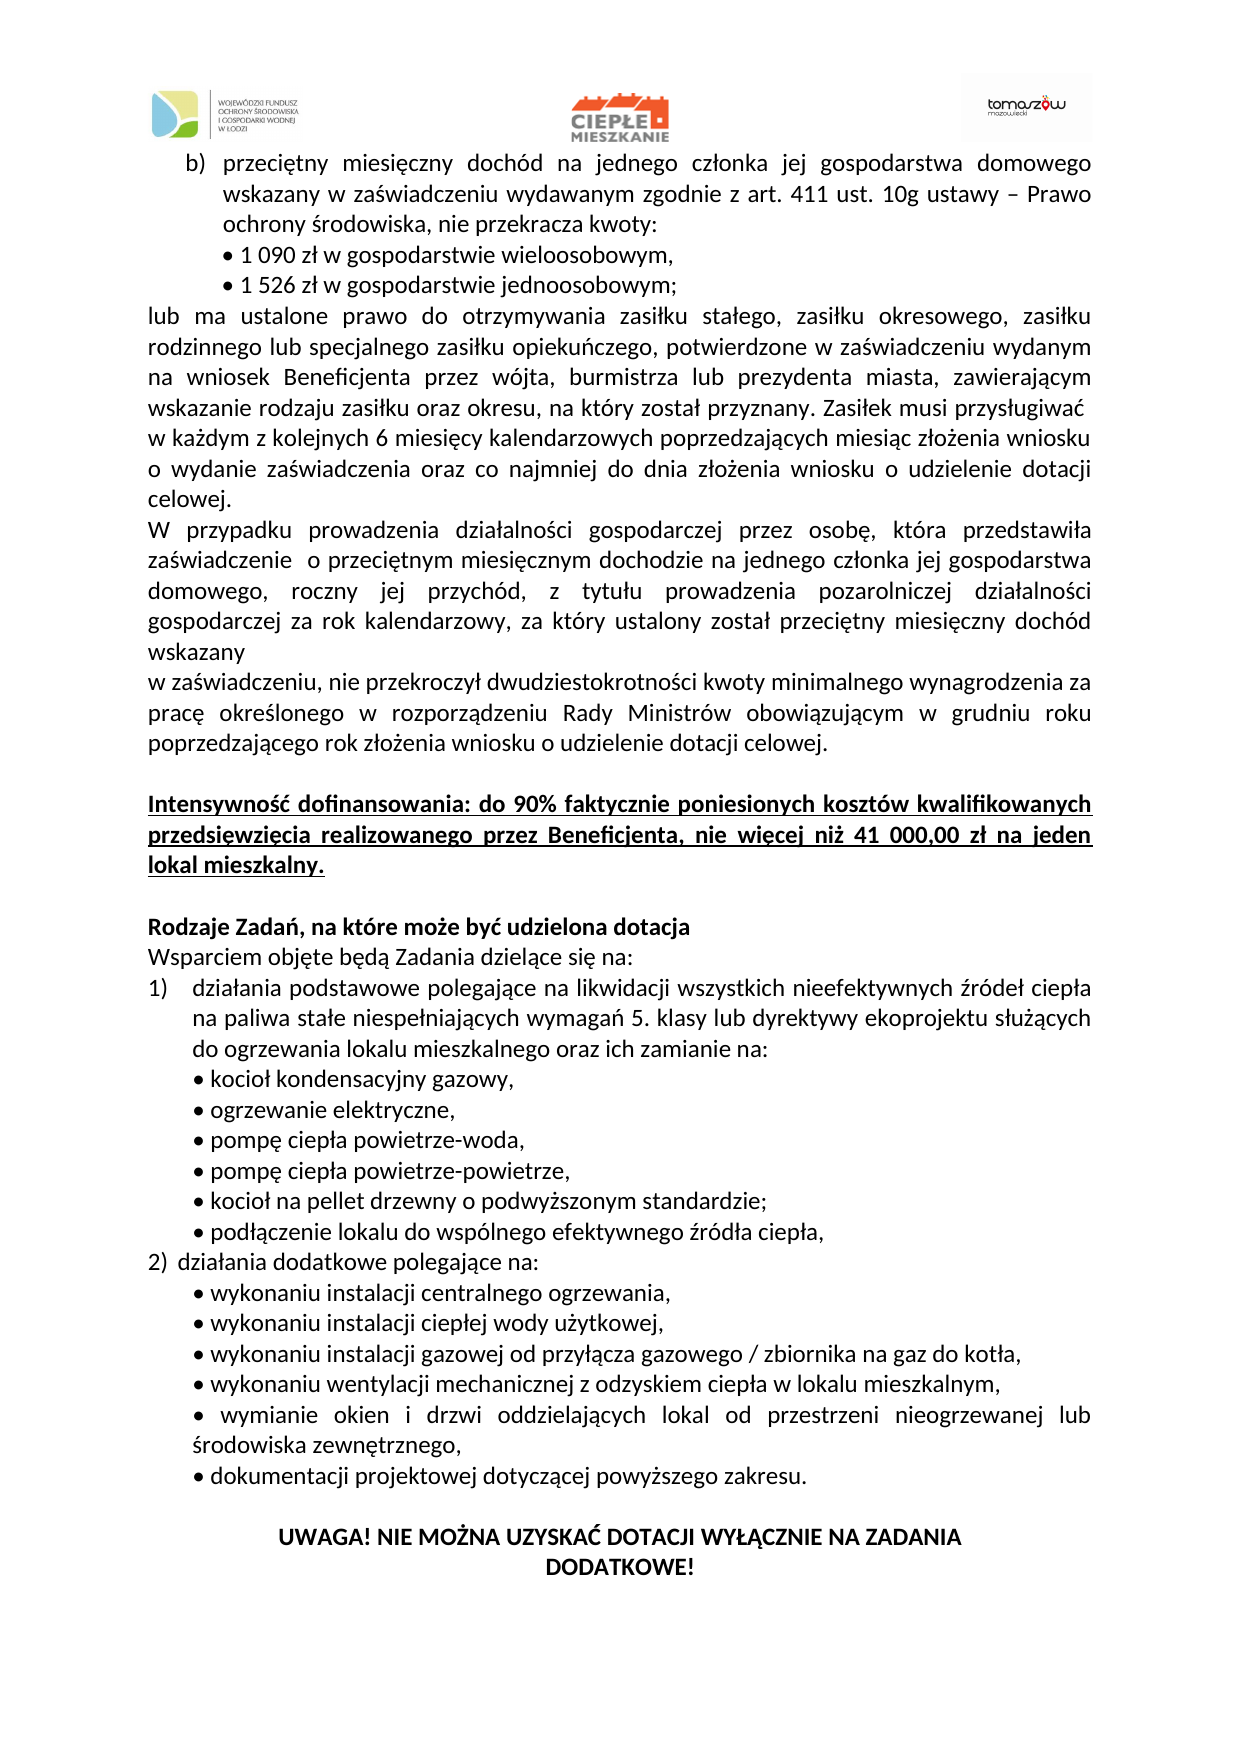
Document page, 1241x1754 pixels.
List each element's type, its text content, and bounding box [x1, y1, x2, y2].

text UWAGA! NIE MOŻNA UZYSKAĆ DOTACJI WYŁĄCZNIE NA ZADANIA [148, 1521, 1093, 1552]
text • 1 090 zł w gospodarstwie wieloosobowym, [148, 239, 1093, 270]
text • ogrzewanie elektryczne, [192, 1094, 1093, 1124]
text DODATKOWE! [148, 1552, 1093, 1582]
text Intensywność dofinansowania: do 90% faktycznie poniesionych kosztów kwalifikowanych przedsięwzięcia realizowanego przez Beneficjenta, nie więcej niż 41 000,00 zł na jeden lokal mieszkalny. [148, 816, 1093, 845]
text Intensywność dofinansowania: do 90% faktycznie poniesionych kosztów kwalifikowanych przedsięwzięcia realizowanego przez Beneficjenta, nie więcej niż 41 000,00 zł na jeden lokal mieszkalny. [148, 788, 1093, 815]
text • kocioł kondensacyjny gazowy, [192, 1063, 1093, 1094]
text • wykonaniu instalacji centralnego ogrzewania, [192, 1277, 1093, 1307]
picture [571, 93, 669, 142]
text • 1 526 zł w gospodarstwie jednoosobowym; [148, 270, 1093, 300]
text Intensywność dofinansowania: do 90% faktycznie poniesionych kosztów kwalifikowanych przedsięwzięcia realizowanego przez Beneficjenta, nie więcej niż 41 000,00 zł na jeden lokal mieszkalny. [148, 847, 1093, 880]
text W przypadku prowadzenia działalności gospodarczej przez osobę, która przedstawiła zaświadczenie o przeciętnym miesięcznym dochodzie na jednego członka jej gospodarstwa domowego, roczny jej przychód, z tytułu prowadzenia pozarolniczej działalności gospodarczej za rok kalendarzowy, za który ustalony został przeciętny miesięczny dochód wskazany w zaświadczeniu, nie przekroczył dwudziestokrotności kwoty minimalnego wynagrodzenia za pracę określonego w rozporządzeniu Rady Ministrów obowiązującym w grudniu roku poprzedzającego rok złożenia wniosku o udzielenie dotacji celowej. [148, 514, 1093, 758]
picture [147, 86, 303, 142]
list działania dodatkowe polegające na: [148, 1246, 1093, 1277]
text • dokumentacji projektowej dotyczącej powyższego zakresu. [192, 1460, 1093, 1491]
text • pompę ciepła powietrze-powietrze, [192, 1155, 1093, 1185]
text Wsparciem objęte będą Zadania dzielące się na: [148, 941, 1093, 972]
text • wykonaniu instalacji ciepłej wody użytkowej, [192, 1307, 1093, 1338]
picture [961, 73, 1093, 142]
text • wymianie okien i drzwi oddzielających lokal od przestrzeni nieogrzewanej lub środowiska zewnętrznego, [192, 1399, 1093, 1460]
text lub ma ustalone prawo do otrzymywania zasiłku stałego, zasiłku okresowego, zasiłku rodzinnego lub specjalnego zasiłku opiekuńczego, potwierdzone w zaświadczeniu wydanym na wniosek Beneficjenta przez wójta, burmistrza lub prezydenta miasta, zawierającym wskazanie rodzaju zasiłku oraz okresu, na który został przyznany. Zasiłek musi przysługiwać w każdym z kolejnych 6 miesięcy kalendarzowych poprzedzających miesiąc złożenia wniosku o wydanie zaświadczenia oraz co najmniej do dnia złożenia wniosku o udzielenie dotacji celowej. [148, 300, 1093, 514]
text Rodzaje Zadań, na które może być udzielona dotacja [148, 911, 1093, 941]
list przeciętny miesięczny dochód na jednego członka jej gospodarstwa domowego wskazany w zaświadczeniu wydawanym zgodnie z art. 411 ust. 10g ustawy – Prawo ochrony środowiska, nie przekracza kwoty: [185, 148, 1093, 239]
text • wykonaniu wentylacji mechanicznej z odzyskiem ciepła w lokalu mieszkalnym, [192, 1368, 1093, 1399]
text • wykonaniu instalacji gazowej od przyłącza gazowego / zbiornika na gaz do kotła, [192, 1338, 1093, 1368]
text • kocioł na pellet drzewny o podwyższonym standardzie; [192, 1185, 1093, 1216]
text • podłączenie lokalu do wspólnego efektywnego źródła ciepła, [192, 1216, 1093, 1246]
list działania podstawowe polegające na likwidacji wszystkich nieefektywnych źródeł ciepła na paliwa stałe niespełniających wymagań 5. klasy lub dyrektywy ekoprojektu służących do ogrzewania lokalu mieszkalnego oraz ich zamianie na: [148, 972, 1093, 1063]
text • pompę ciepła powietrze-woda, [192, 1124, 1093, 1155]
